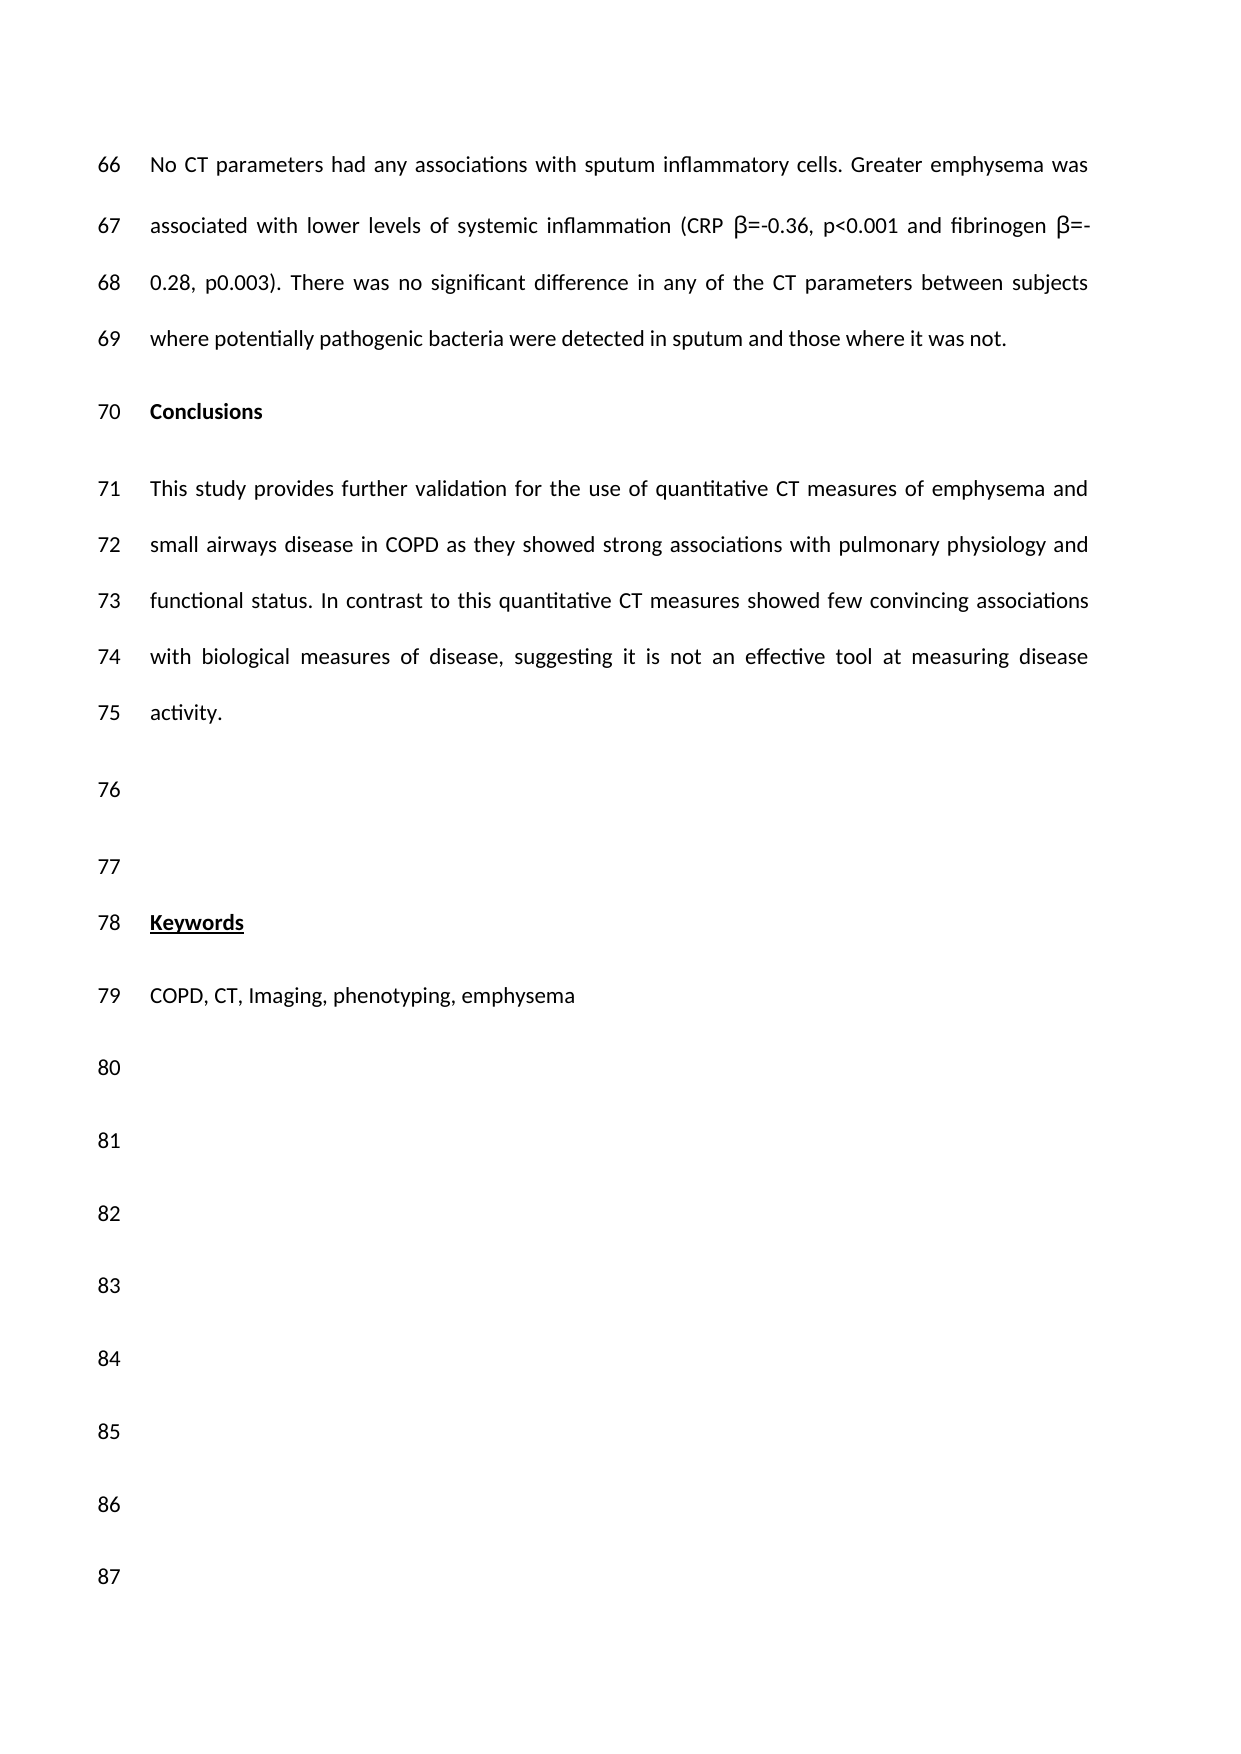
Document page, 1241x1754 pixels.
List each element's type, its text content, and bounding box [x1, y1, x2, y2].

text Conclusions [150, 397, 1090, 425]
text This study provides further validation for the use of quantitative CT measures of emphysema and small airways disease in COPD as they showed strong associations with pulmonary physiology and functional status. In contrast to this quantitative CT measures showed few convincing associations with biological measures of disease, suggesting it is not an effective tool at measuring disease activity. [150, 474, 1090, 726]
text COPD, CT, Imaging, phenotyping, emphysema [150, 981, 1090, 1009]
text Keywords [150, 908, 1090, 936]
text No CT parameters had any associations with sputum inflammatory cells. Greater emphysema was associated with lower levels of systemic inflammation (CRP β=-0.36, p<0.001 and fibrinogen β=-0.28, p0.003). There was no significant difference in any of the CT parameters between subjects where potentially pathogenic bacteria were detected in sputum and those where it was not. [150, 150, 1090, 353]
